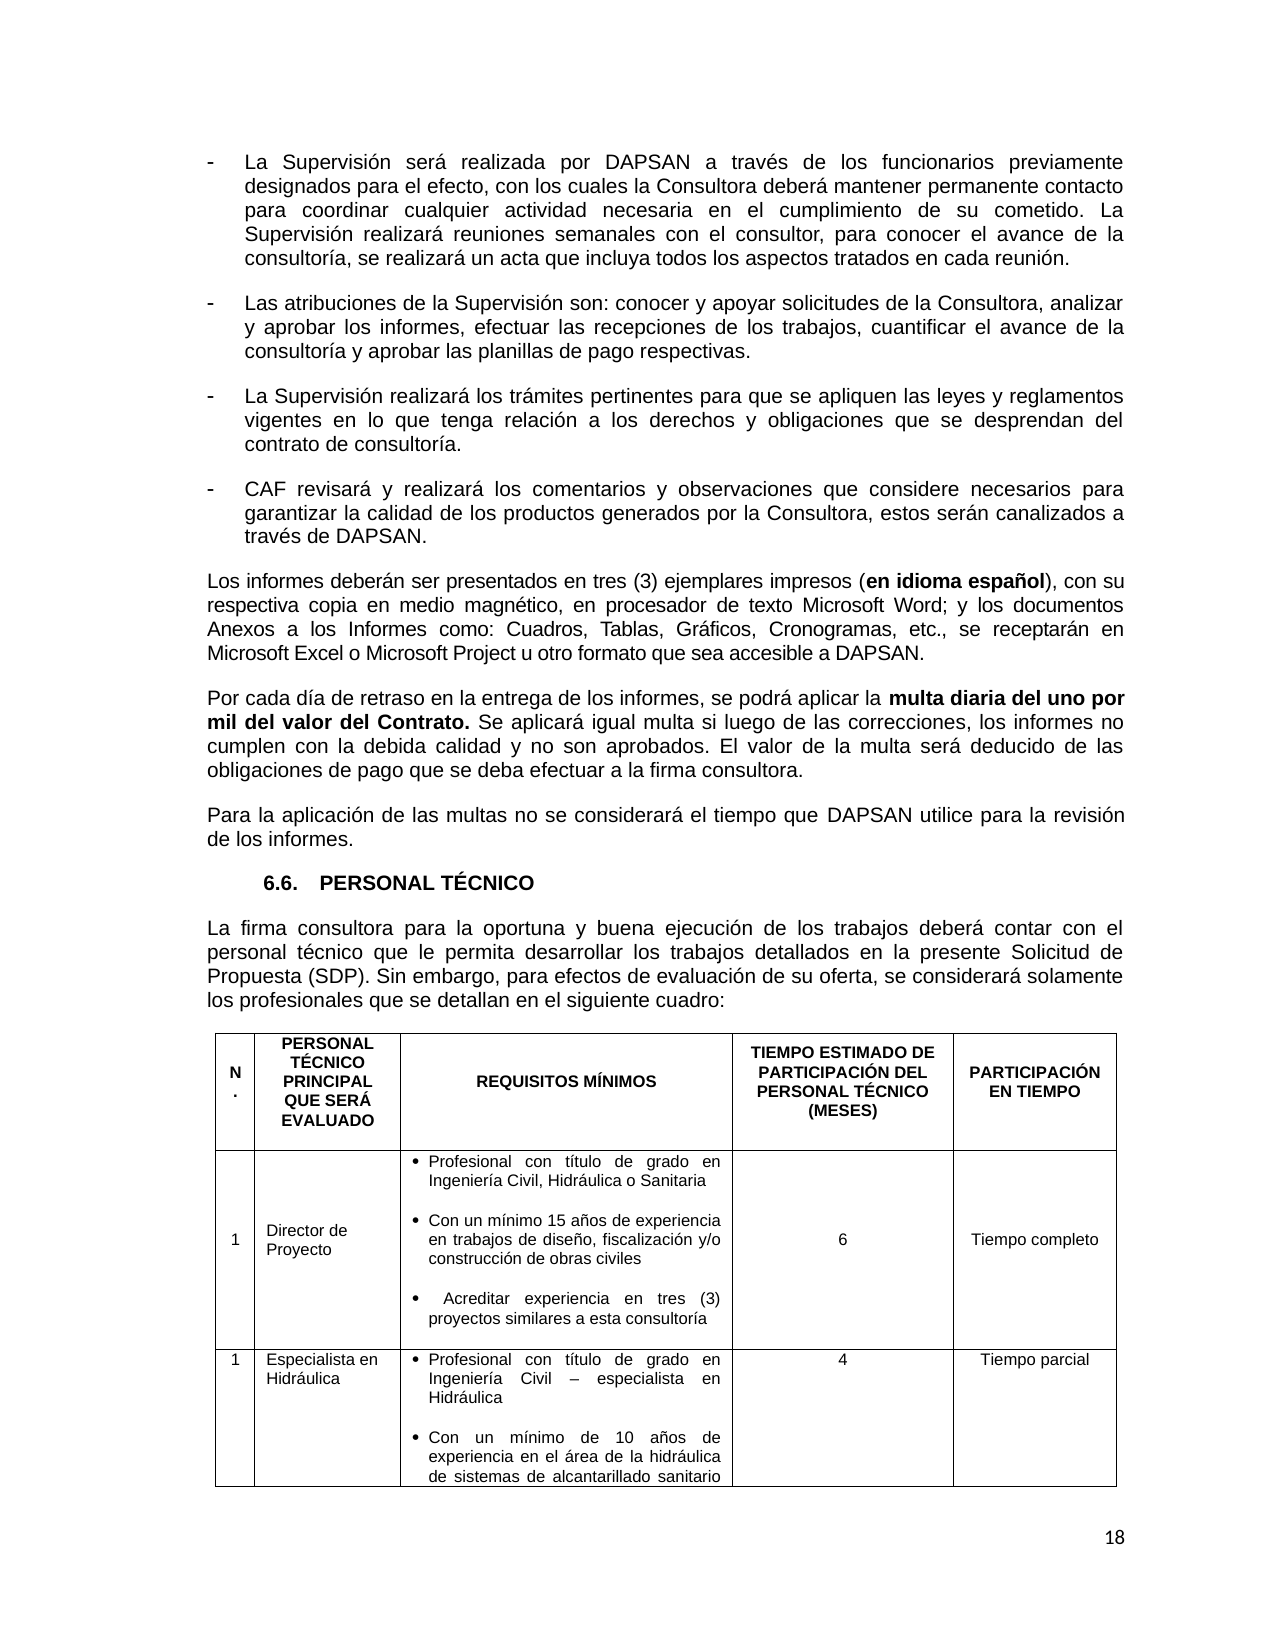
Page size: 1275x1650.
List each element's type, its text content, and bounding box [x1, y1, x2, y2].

text La firma consultora para la oportuna y buena ejecución de los trabajos deberá contar con el personal técnico que le permita desarrollar los trabajos detallados en la presente Solicitud de Propuesta (SDP). Sin embargo, para efectos de evaluación de su oferta, se considerará solamente los profesionales que se detallan en el siguiente cuadro: [207, 916, 1125, 1012]
subtitle PERSONAL TÉCNICO [263, 871, 1125, 895]
table_header TIEMPO ESTIMADO DE PARTICIPACIÓN DEL PERSONAL TÉCNICO (MESES) [733, 1034, 953, 1150]
table_cell 6 [733, 1151, 953, 1348]
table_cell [255, 1350, 400, 1486]
table_cell 1 [216, 1350, 254, 1486]
list Las atribuciones de la Supervisión son: conocer y apoyar solicitudes de la Consultora, analizar y aprobar los informes, efectuar las recepciones de los trabajos, cuantificar el avance de la consultoría y aprobar las planillas de pago respectivas. [207, 291, 1125, 363]
table_cell 1 [216, 1151, 254, 1348]
list CAF revisará y realizará los comentarios y observaciones que considere necesarios para garantizar la calidad de los productos generados por la Consultora, estos serán canalizados a través de DAPSAN. [207, 476, 1125, 548]
list La Supervisión realizará los trámites pertinentes para que se apliquen las leyes y reglamentos vigentes en lo que tenga relación a los derechos y obligaciones que se desprendan del contrato de consultoría. [207, 383, 1125, 456]
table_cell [401, 1350, 732, 1486]
table_header REQUISITOS MÍNIMOS [401, 1034, 732, 1150]
table_cell Profesional con título de grado en Ingeniería Civil, Hidráulica o Sanitaria Con un mínimo 15 años de experiencia en trabajos de diseño, fiscalización y/o construcción de obras civiles Acreditar experiencia en tres (3) proyectos similares a esta consultoría [401, 1151, 732, 1348]
table_cell Director de Proyecto [255, 1151, 400, 1348]
text Por cada día de retraso en la entrega de los informes, se podrá aplicar la multa diaria del uno por mil del valor del Contrato. Se aplicará igual multa si luego de las correcciones, los informes no cumplen con la debida calidad y no son aprobados. El valor de la multa será deducido de las obligaciones de pago que se deba efectuar a la firma consultora. [207, 686, 1125, 782]
text Los informes deberán ser presentados en tres (3) ejemplares impresos (en idioma español), con su respectiva copia en medio magnético, en procesador de texto Microsoft Word; y los documentos Anexos a los Informes como: Cuadros, Tablas, Gráficos, Cronogramas, etc., se receptarán en Microsoft Excel o Microsoft Project u otro formato que sea accesible a DAPSAN. [207, 569, 1125, 665]
table_cell 4 [733, 1350, 953, 1486]
table_cell Tiempo parcial [954, 1350, 1116, 1486]
table_header N. [216, 1034, 254, 1150]
table_header PARTICIPACIÓN EN TIEMPO [954, 1034, 1116, 1150]
text Para la aplicación de las multas no se considerará el tiempo que DAPSAN utilice para la revisión de los informes. [207, 802, 1125, 850]
table_header PERSONAL TÉCNICO PRINCIPAL QUE SERÁ EVALUADO [255, 1034, 400, 1150]
list La Supervisión será realizada por DAPSAN a través de los funcionarios previamente designados para el efecto, con los cuales la Consultora deberá mantener permanente contacto para coordinar cualquier actividad necesaria en el cumplimiento de su cometido. La Supervisión realizará reuniones semanales con el consultor, para conocer el avance de la consultoría, se realizará un acta que incluya todos los aspectos tratados en cada reunión. [207, 150, 1125, 270]
table_cell Tiempo completo [954, 1151, 1116, 1348]
